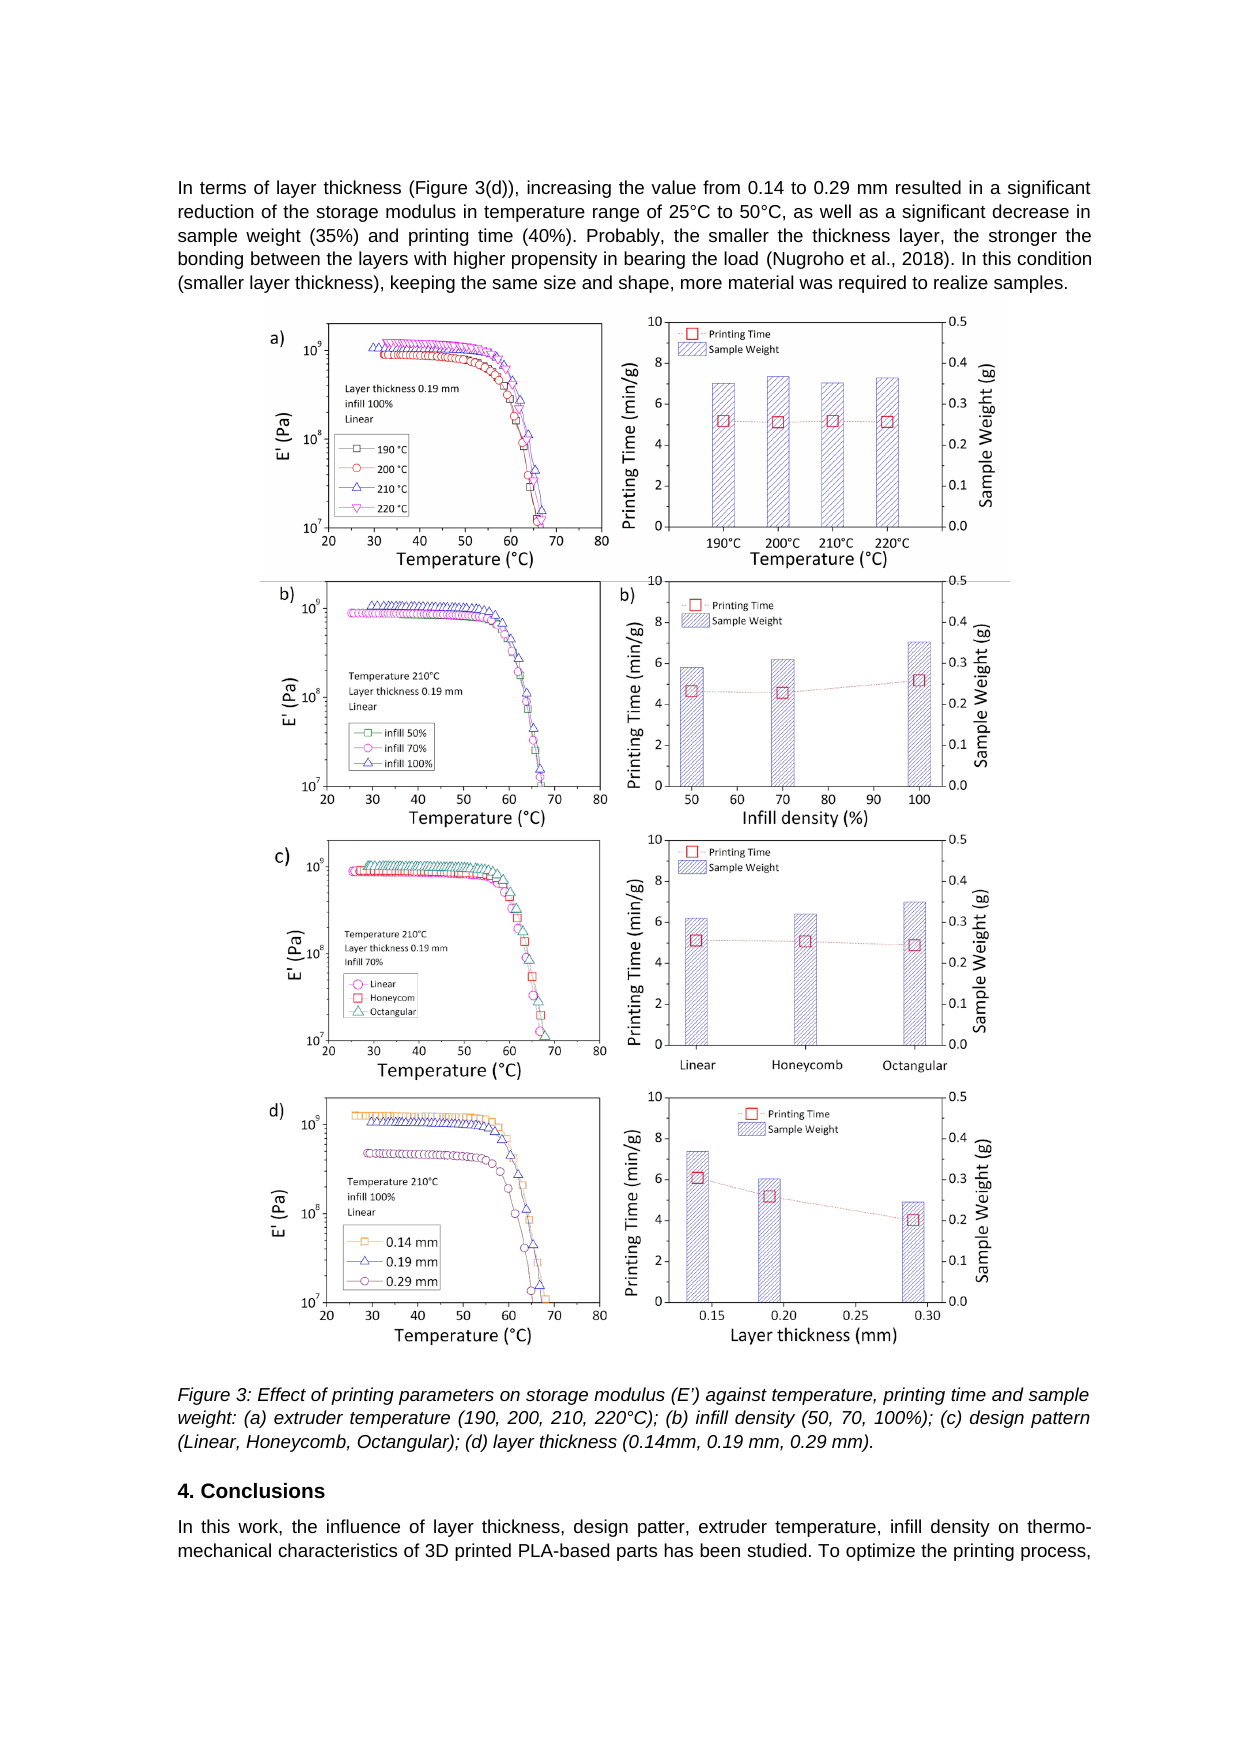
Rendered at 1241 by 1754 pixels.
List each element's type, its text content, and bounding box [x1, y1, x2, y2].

text Figure 3: Effect of printing parameters on storage modulus (E’) against temperature, printing time and sample weight: (a) extruder temperature (190, 200, 210, 220°C); (b) infill density (50, 70, 100%); (c) design pattern (Linear, Honeycomb, Octangular); (d) layer thickness (0.14mm, 0.19 mm, 0.29 mm). [177, 1383, 1092, 1452]
picture [259, 295, 1010, 1357]
text In terms of layer thickness (Figure 3(d)), increasing the value from 0.14 to 0.29 mm resulted in a significant reduction of the storage modulus in temperature range of 25°C to 50°C, as well as a significant decrease in sample weight (35%) and printing time (40%). Probably, the smaller the thickness layer, the stronger the bonding between the layers with higher propensity in bearing the load (Nugroho et al., 2018). In this condition (smaller layer thickness), keeping the same size and shape, more material was required to realize samples. [177, 177, 1092, 293]
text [177, 1516, 1092, 1561]
subtitle Conclusions [177, 1479, 1092, 1503]
